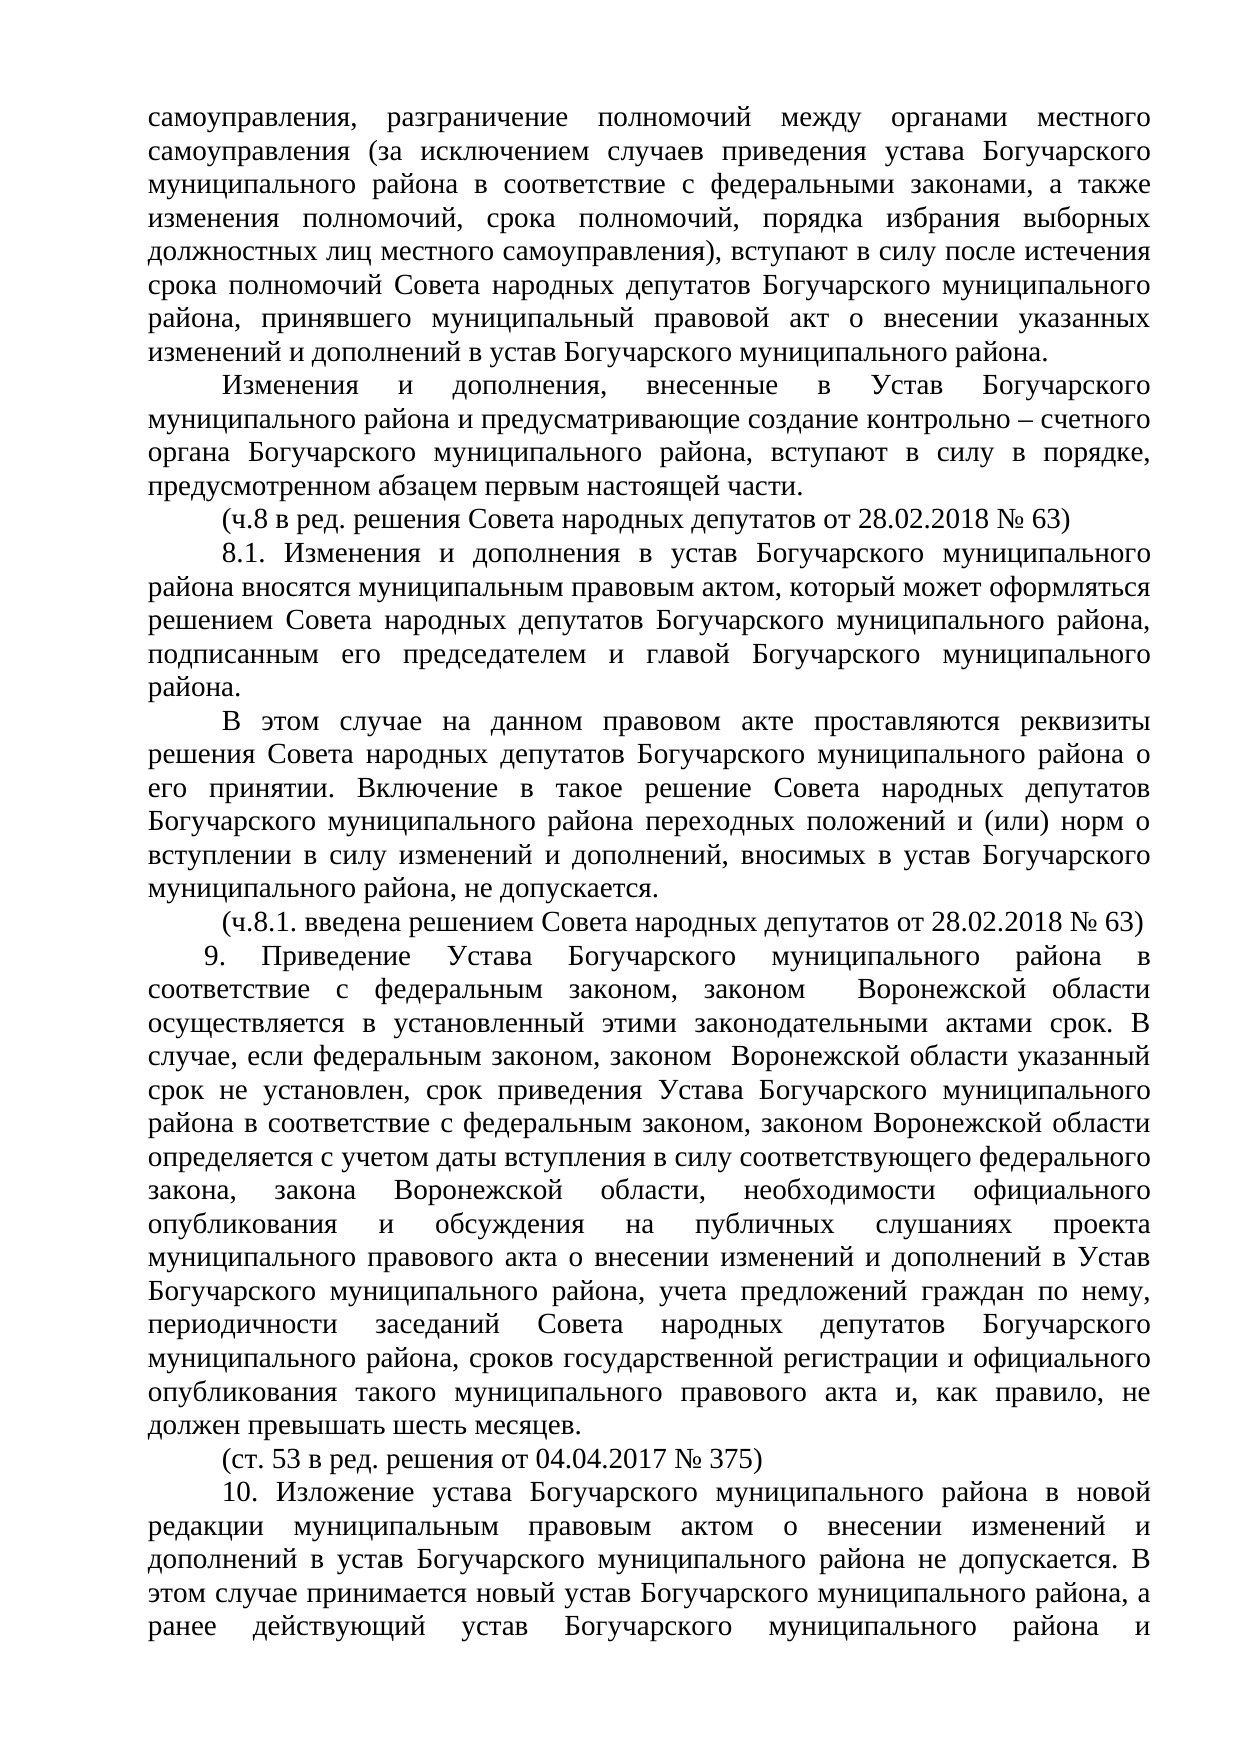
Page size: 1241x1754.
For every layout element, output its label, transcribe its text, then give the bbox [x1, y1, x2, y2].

text В этом случае на данном правовом акте проставляются реквизиты решения Совета народных депутатов Богучарского муниципального района о его принятии. Включение в такое решение Совета народных депутатов Богучарского муниципального района переходных положений и (или) норм о вступлении в силу изменений и дополнений, вносимых в устав Богучарского муниципального района, не допускается. [148, 703, 1152, 904]
text 9. Приведение Устава Богучарского муниципального района в соответствие с федеральным законом, законом Воронежской области осуществляется в установленный этими законодательными актами срок. В случае, если федеральным законом, законом Воронежской области указанный срок не установлен, срок приведения Устава Богучарского муниципального района в соответствие с федеральным законом, законом Воронежской области определяется с учетом даты вступления в силу соответствующего федерального закона, закона Воронежской области, необходимости официального опубликования и обсуждения на публичных слушаниях проекта муниципального правового акта о внесении изменений и дополнений в Устав Богучарского муниципального района, учета предложений граждан по нему, периодичности заседаний Совета народных депутатов Богучарского муниципального района, сроков государственной регистрации и официального опубликования такого муниципального правового акта и, как правило, не должен превышать шесть месяцев. [148, 938, 1152, 1441]
text (ч.8.1. введена решением Совета народных депутатов от 28.02.2018 № 63) [148, 904, 1152, 938]
text (ч.8 в ред. решения Совета народных депутатов от 28.02.2018 № 63) [148, 502, 1152, 535]
text Изменения и дополнения, внесенные в Устав Богучарского муниципального района и предусматривающие создание контрольно – счетного органа Богучарского муниципального района, вступают в силу в порядке, предусмотренном абзацем первым настоящей части. [148, 367, 1152, 502]
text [148, 1474, 1152, 1642]
text 8.1. Изменения и дополнения в устав Богучарского муниципального района вносятся муниципальным правовым актом, который может оформляться решением Совета народных депутатов Богучарского муниципального района, подписанным его председателем и главой Богучарского муниципального района. [148, 535, 1152, 703]
text (ст. 53 в ред. решения от 04.04.2017 № 375) [148, 1441, 1152, 1474]
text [148, 99, 1152, 367]
